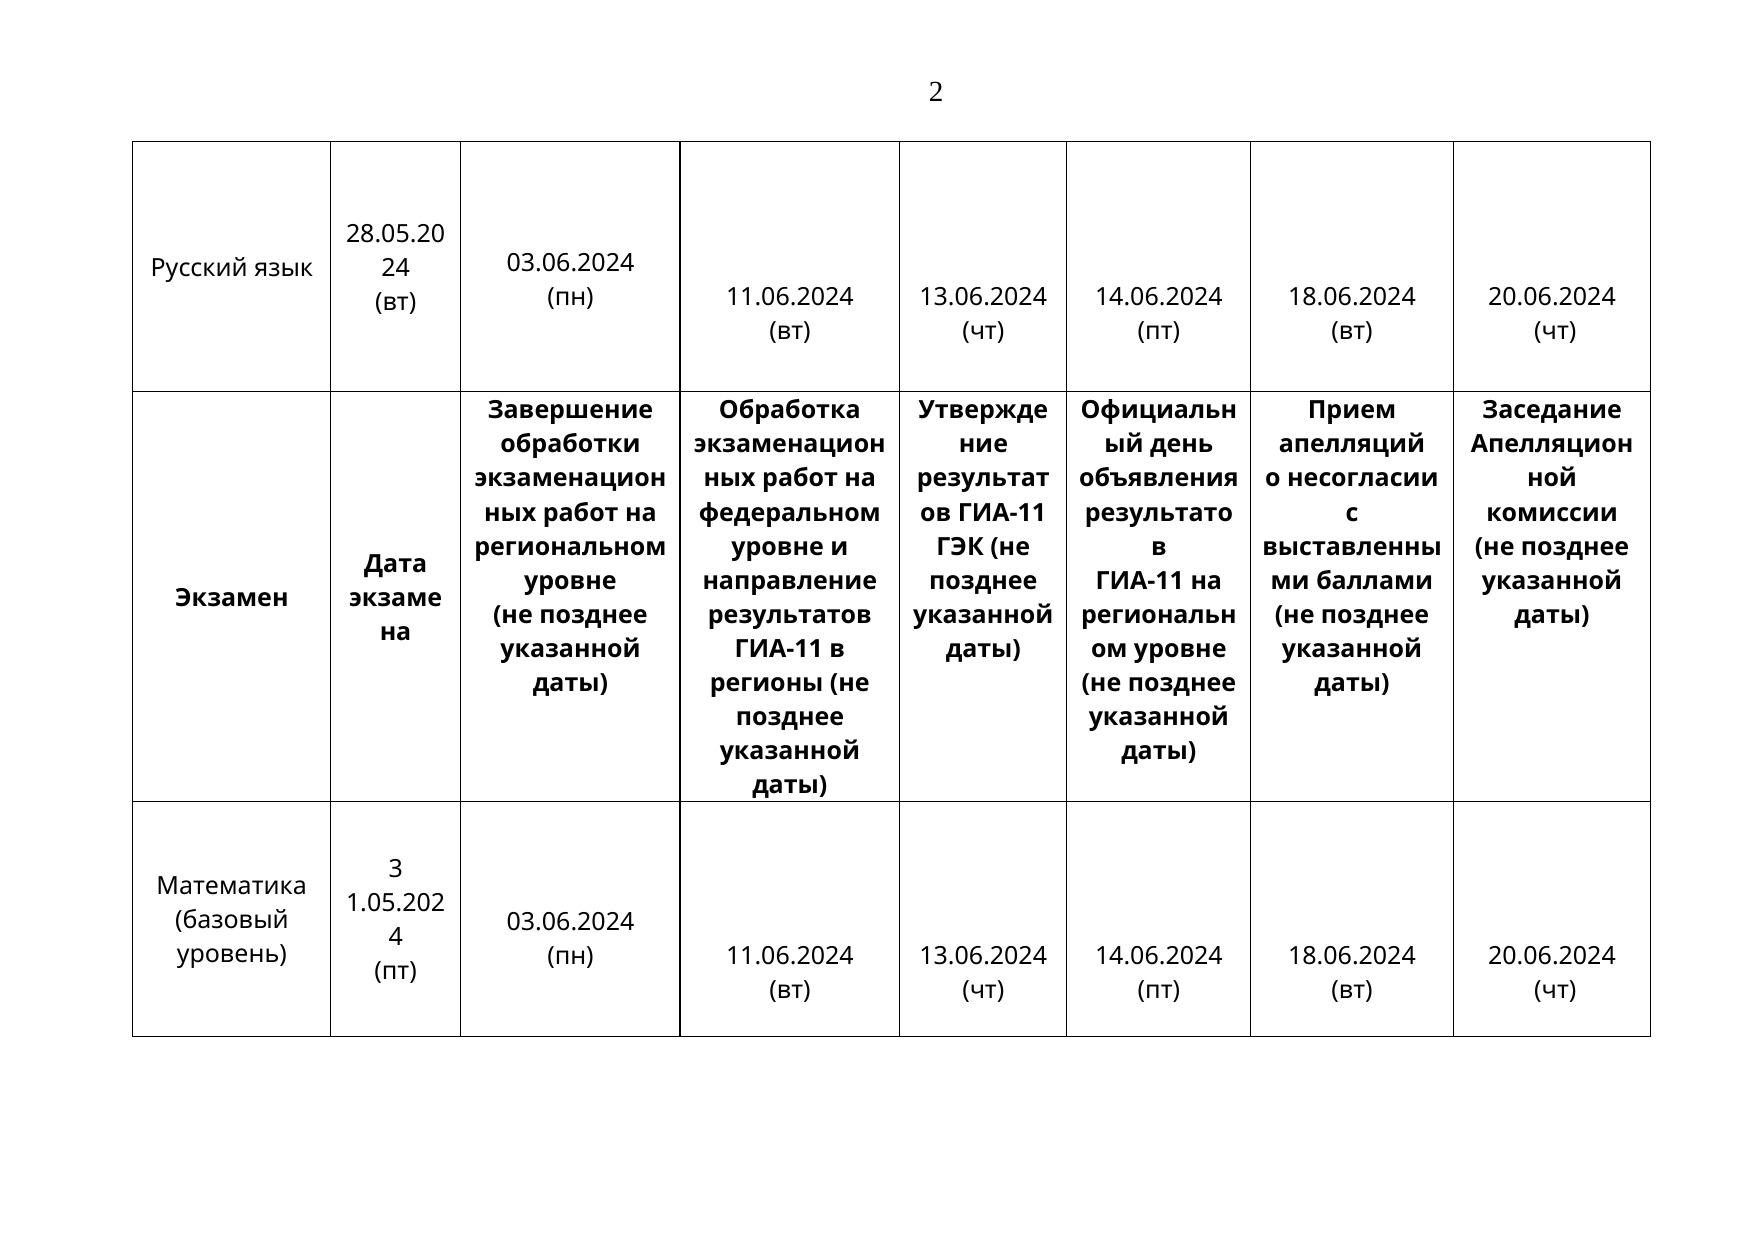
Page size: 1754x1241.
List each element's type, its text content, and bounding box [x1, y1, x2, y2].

table_cell 13.06.2024 (чт) [900, 802, 1066, 1036]
table_cell Заседание Апелляционной комиссии (не позднее указанной даты) [1454, 392, 1650, 801]
table_cell 11.06.2024 (вт) [681, 142, 899, 391]
table_cell 18.06.2024 (вт) [1251, 142, 1453, 391]
table_cell 03.06.2024 (пн) [461, 142, 679, 391]
table_cell Прием апелляций о несогласии с выставленными баллами (не позднее указанной даты) [1251, 392, 1453, 801]
table_cell Русский язык [133, 142, 330, 391]
table_cell 13.06.2024 (чт) [900, 142, 1066, 391]
table_cell 20.06.2024 (чт) [1454, 802, 1650, 1036]
table_cell 11.06.2024 (вт) [681, 802, 899, 1036]
table_cell Обработка экзаменационных работ на федеральном уровне и направление результатов ГИА-11 в регионы (не позднее указанной даты) [681, 392, 899, 801]
table_cell 03.06.2024 (пн) [461, 802, 679, 1036]
table_cell 14.06.2024 (пт) [1067, 142, 1250, 391]
table_cell Официальный день объявления результатов ГИА-11 на региональном уровне (не позднее указанной даты) [1067, 392, 1250, 801]
table_cell 18.06.2024 (вт) [1251, 802, 1453, 1036]
table_cell Экзамен [133, 392, 330, 801]
table_cell 14.06.2024 (пт) [1067, 802, 1250, 1036]
table_cell Математика (базовый уровень) [133, 802, 330, 1036]
table_cell 20.06.2024 (чт) [1454, 142, 1650, 391]
table_cell 31.05.2024 (пт) [331, 802, 460, 1036]
table_cell Завершение обработки экзаменационных работ на региональном уровне (не позднее указанной даты) [461, 392, 679, 801]
table_cell Дата экзамена [331, 392, 460, 801]
table_cell 28.05.2024 (вт) [331, 142, 460, 391]
table_cell Утверждение результатов ГИА-11 ГЭК (не позднее указанной даты) [900, 392, 1066, 801]
